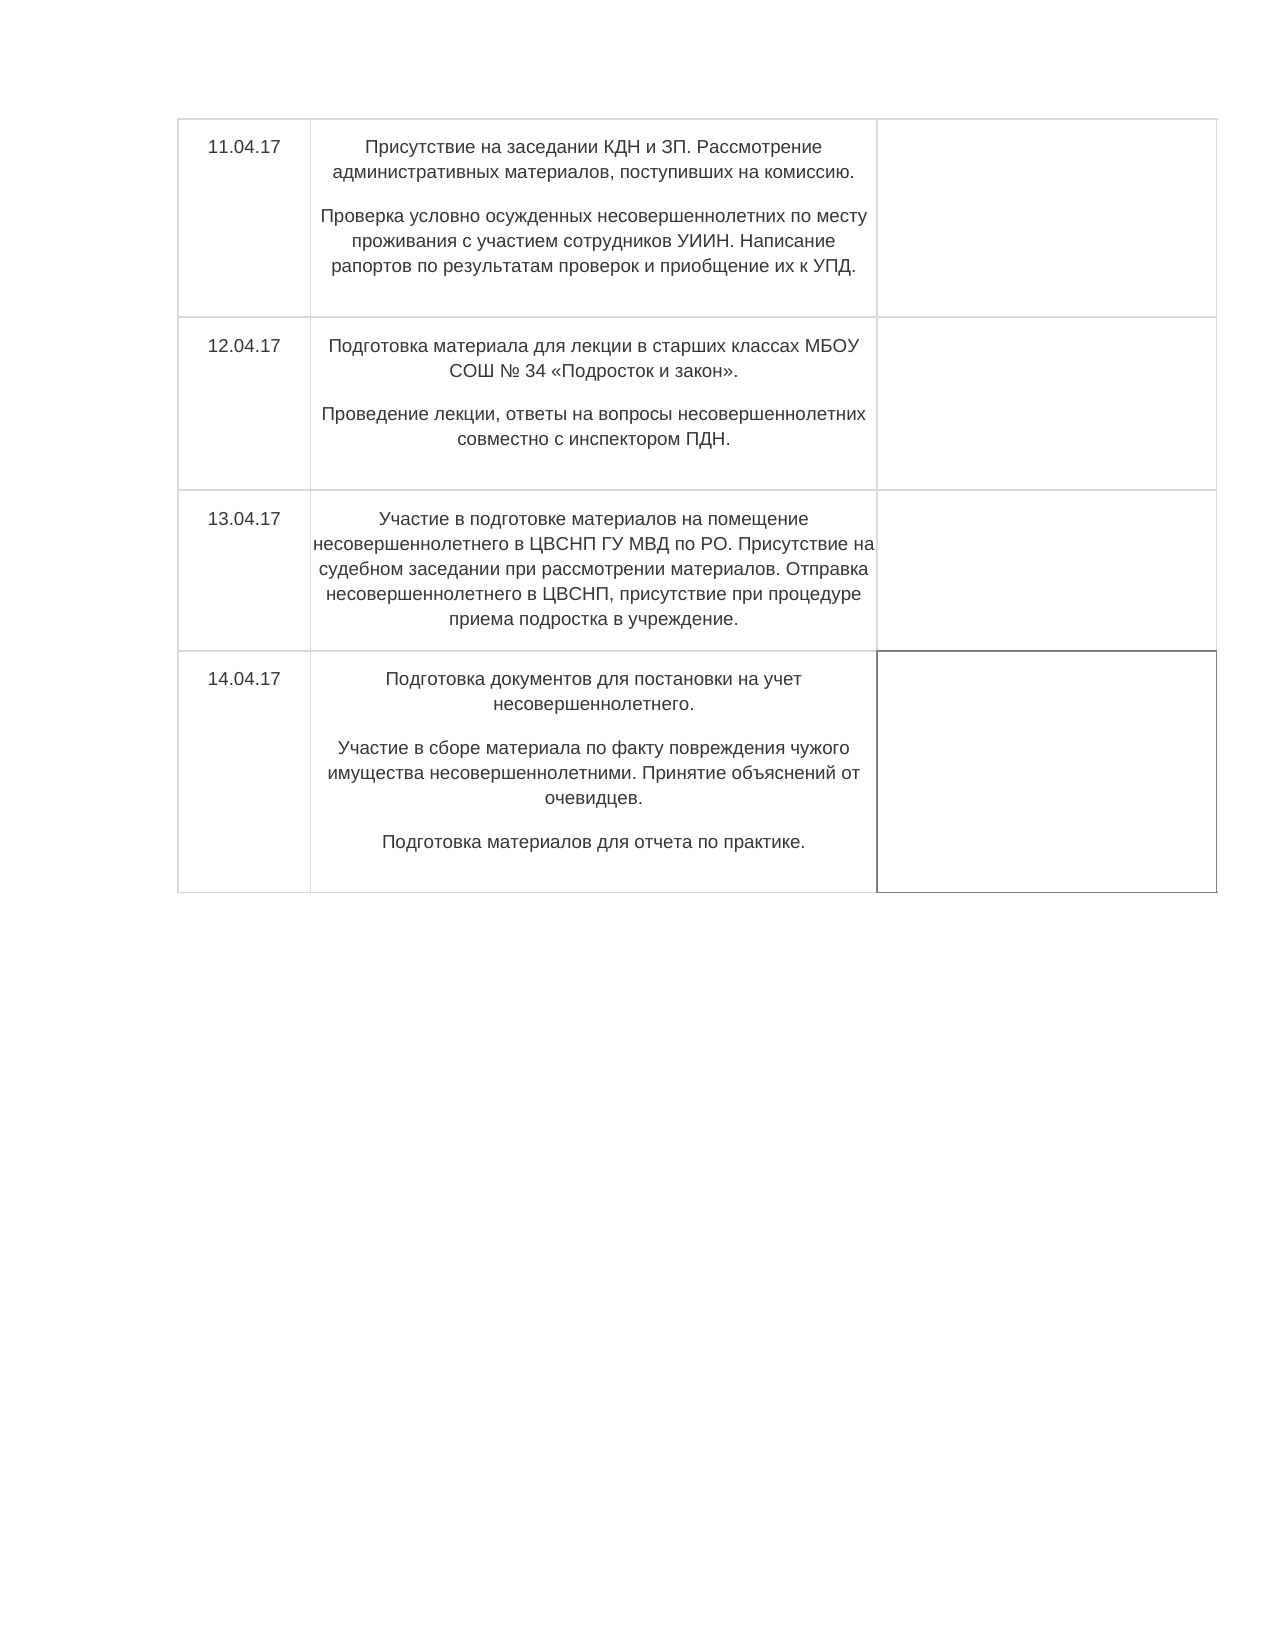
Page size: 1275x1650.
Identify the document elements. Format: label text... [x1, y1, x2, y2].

table_cell [878, 491, 1216, 650]
table_cell Подготовка документов для постановки на учет несовершеннолетнего. Участие в сборе материала по факту повреждения чужого имущества несовершеннолетними. Принятие объяснений от очевидцев. Подготовка материалов для отчета по практике. [311, 652, 876, 892]
table_cell 12.04.17 [179, 318, 310, 489]
table_cell 14.04.17 [179, 652, 310, 892]
table_cell 13.04.17 [179, 491, 310, 650]
table_cell [878, 652, 1216, 892]
table_cell [878, 120, 1216, 316]
table_cell 11.04.17 [179, 120, 310, 316]
table_cell Участие в подготовке материалов на помещение несовершеннолетнего в ЦВСНП ГУ МВД по РО. Присутствие на судебном заседании при рассмотрении материалов. Отправка несовершеннолетнего в ЦВСНП, присутствие при процедуре приема подростка в учреждение. [311, 491, 876, 650]
table_cell [878, 318, 1216, 489]
table_cell Присутствие на заседании КДН и ЗП. Рассмотрение административных материалов, поступивших на комиссию. Проверка условно осужденных несовершеннолетних по месту проживания с участием сотрудников УИИН. Написание рапортов по результатам проверок и приобщение их к УПД. [311, 120, 876, 316]
table_cell Подготовка материала для лекции в старших классах МБОУ СОШ № 34 «Подросток и закон». Проведение лекции, ответы на вопросы несовершеннолетних совместно с инспектором ПДН. [311, 318, 876, 489]
